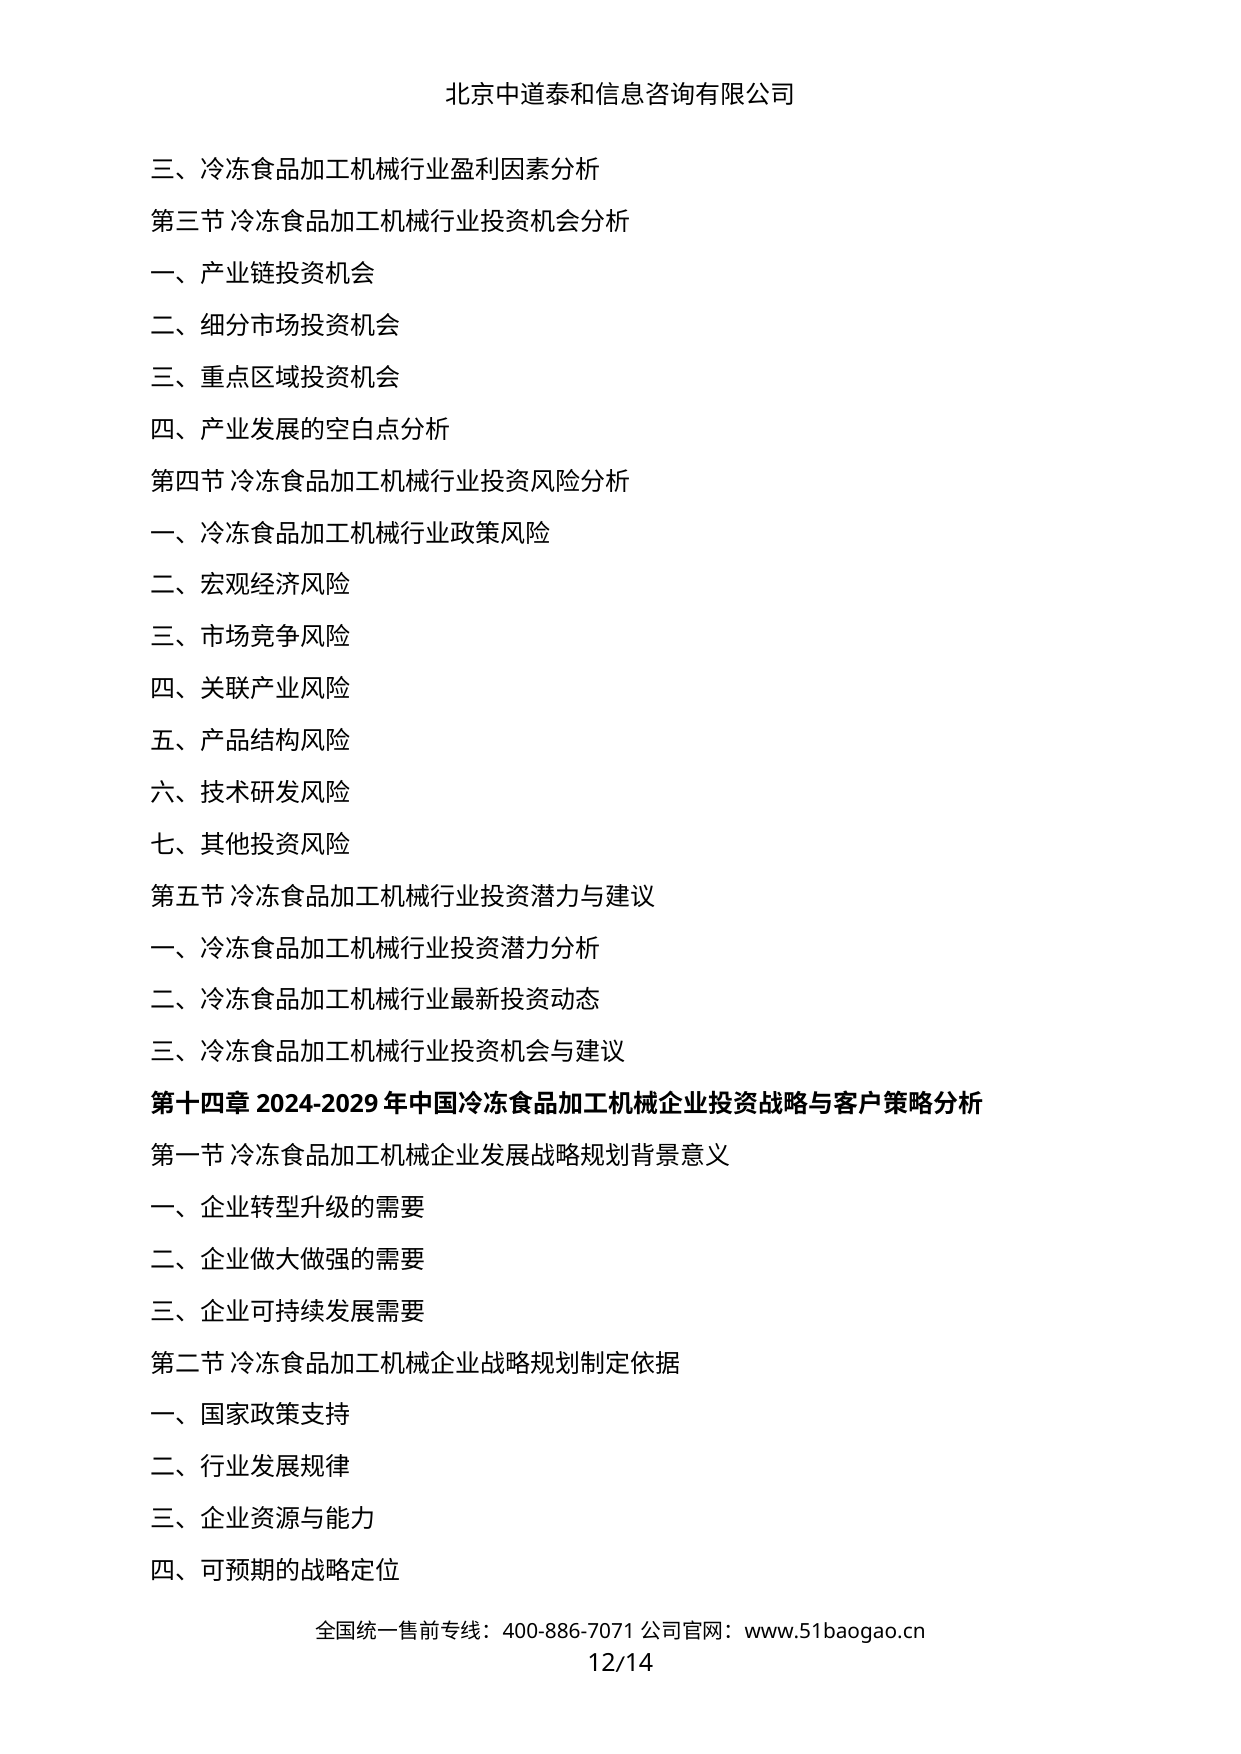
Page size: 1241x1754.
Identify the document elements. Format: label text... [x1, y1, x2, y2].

text 二、冷冻食品加工机械行业最新投资动态 [150, 980, 1090, 1016]
text 第十四章 2024-2029年中国冷冻食品加工机械企业投资战略与客户策略分析 [150, 1084, 1090, 1120]
text 四、产业发展的空白点分析 [150, 409, 1090, 446]
text 三、市场竞争风险 [150, 617, 1090, 653]
text 三、冷冻食品加工机械行业投资机会与建议 [150, 1032, 1090, 1068]
text 三、冷冻食品加工机械行业盈利因素分析 [150, 150, 1090, 186]
text 三、企业可持续发展需要 [150, 1291, 1090, 1327]
text 一、冷冻食品加工机械行业政策风险 [150, 513, 1090, 549]
text 第二节 冷冻食品加工机械企业战略规划制定依据 [150, 1343, 1090, 1379]
text 五、产品结构风险 [150, 721, 1090, 757]
text 二、行业发展规律 [150, 1447, 1090, 1483]
text 二、细分市场投资机会 [150, 306, 1090, 342]
text 一、冷冻食品加工机械行业投资潜力分析 [150, 928, 1090, 964]
text 二、宏观经济风险 [150, 565, 1090, 601]
text 三、企业资源与能力 [150, 1499, 1090, 1535]
text 二、企业做大做强的需要 [150, 1239, 1090, 1276]
text 四、可预期的战略定位 [150, 1551, 1090, 1587]
text 第一节 冷冻食品加工机械企业发展战略规划背景意义 [150, 1136, 1090, 1172]
text 一、企业转型升级的需要 [150, 1187, 1090, 1224]
text 第三节 冷冻食品加工机械行业投资机会分析 [150, 202, 1090, 238]
text 第四节 冷冻食品加工机械行业投资风险分析 [150, 461, 1090, 497]
text 三、重点区域投资机会 [150, 357, 1090, 394]
text 七、其他投资风险 [150, 824, 1090, 861]
text 六、技术研发风险 [150, 772, 1090, 809]
text 四、关联产业风险 [150, 669, 1090, 705]
text 一、产业链投资机会 [150, 254, 1090, 290]
text 第五节 冷冻食品加工机械行业投资潜力与建议 [150, 876, 1090, 912]
text 一、国家政策支持 [150, 1395, 1090, 1431]
